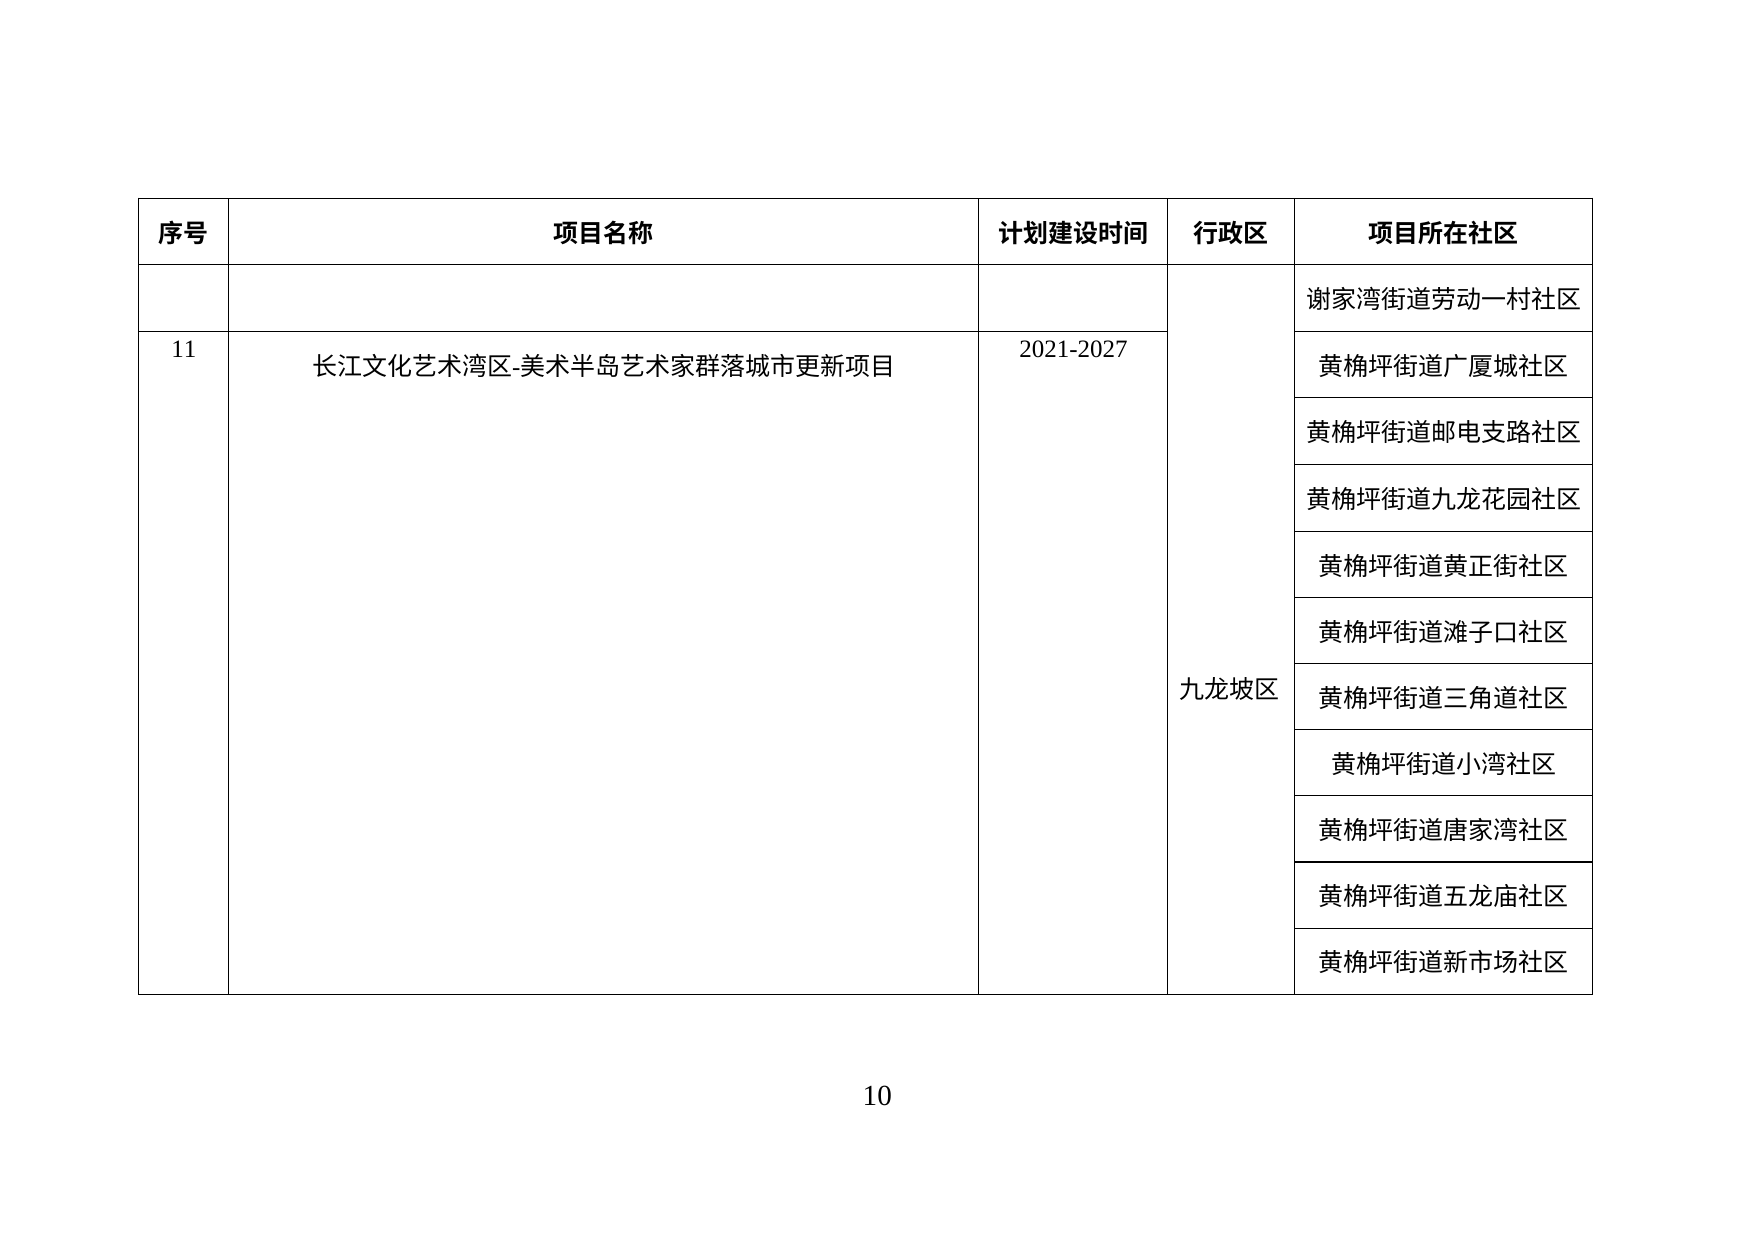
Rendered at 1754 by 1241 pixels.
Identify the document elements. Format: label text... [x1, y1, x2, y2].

table_header 序号 [139, 199, 228, 264]
table_header 计划建设时间 [979, 199, 1167, 264]
table_header 项目所在社区 [1295, 199, 1592, 264]
table_cell 11 [139, 332, 228, 993]
table_cell 黄桷坪街道九龙花园社区 [1295, 465, 1592, 531]
table_cell 谢家湾街道劳动一村社区 [1295, 265, 1592, 331]
table_cell 黄桷坪街道唐家湾社区 [1295, 796, 1592, 861]
table_header 项目名称 [229, 199, 978, 264]
table_cell 黄桷坪街道黄正街社区 [1295, 532, 1592, 597]
table_cell 黄桷坪街道广厦城社区 [1295, 332, 1592, 397]
table_cell 黄桷坪街道三角道社区 [1295, 664, 1592, 729]
table_cell 长江文化艺术湾区-美术半岛艺术家群落城市更新项目 [229, 332, 978, 993]
table_cell 2021-2027 [979, 332, 1167, 993]
table_cell 黄桷坪街道邮电支路社区 [1295, 398, 1592, 464]
table_header 行政区 [1168, 199, 1294, 264]
table_cell 黄桷坪街道新市场社区 [1295, 929, 1592, 993]
table_cell 黄桷坪街道小湾社区 [1295, 730, 1592, 795]
table_cell 黄桷坪街道五龙庙社区 [1295, 863, 1592, 927]
table_cell 黄桷坪街道滩子口社区 [1295, 598, 1592, 663]
